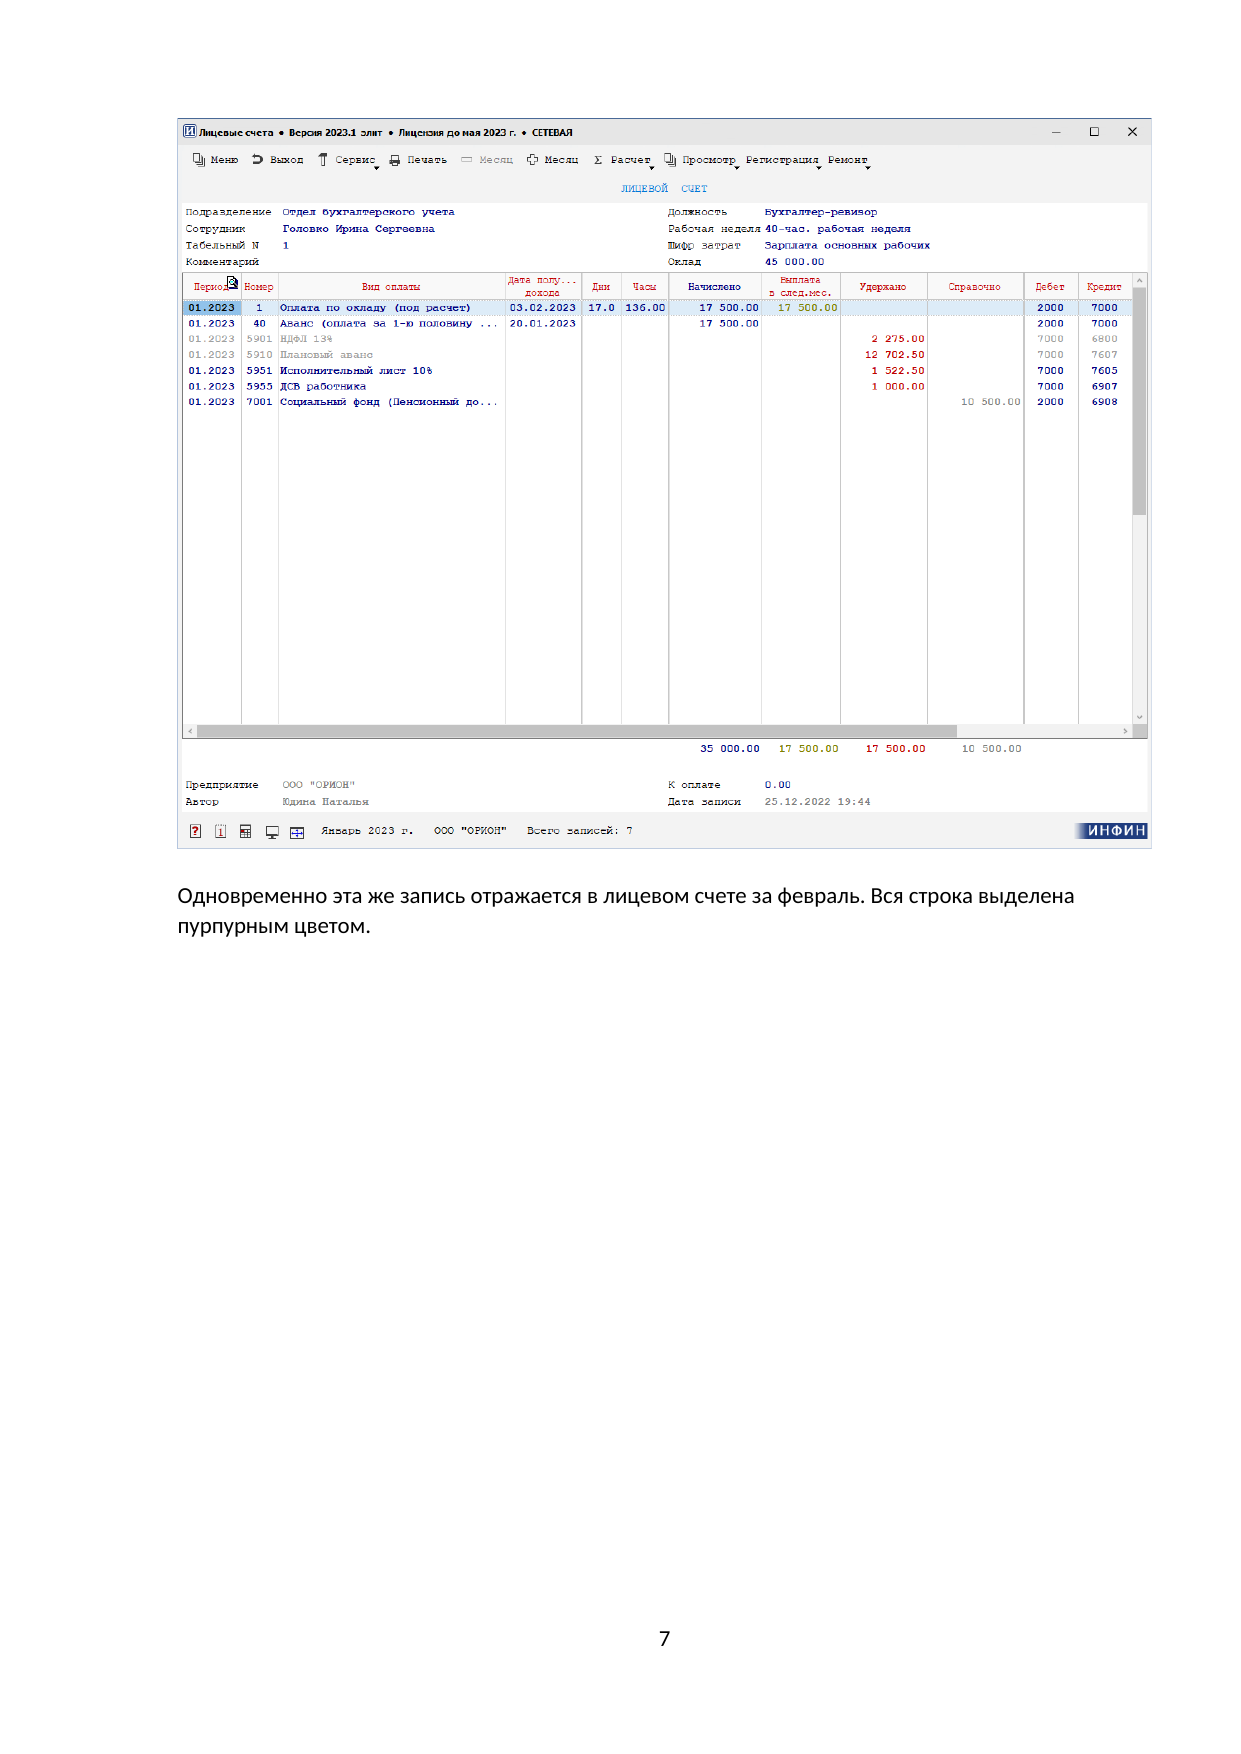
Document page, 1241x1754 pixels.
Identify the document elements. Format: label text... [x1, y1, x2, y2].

picture [177, 118, 1152, 849]
list Одновременно эта же запись отражается в лицевом счете за февраль. Вся строка выделена пурпурным цветом. [177, 881, 1152, 939]
